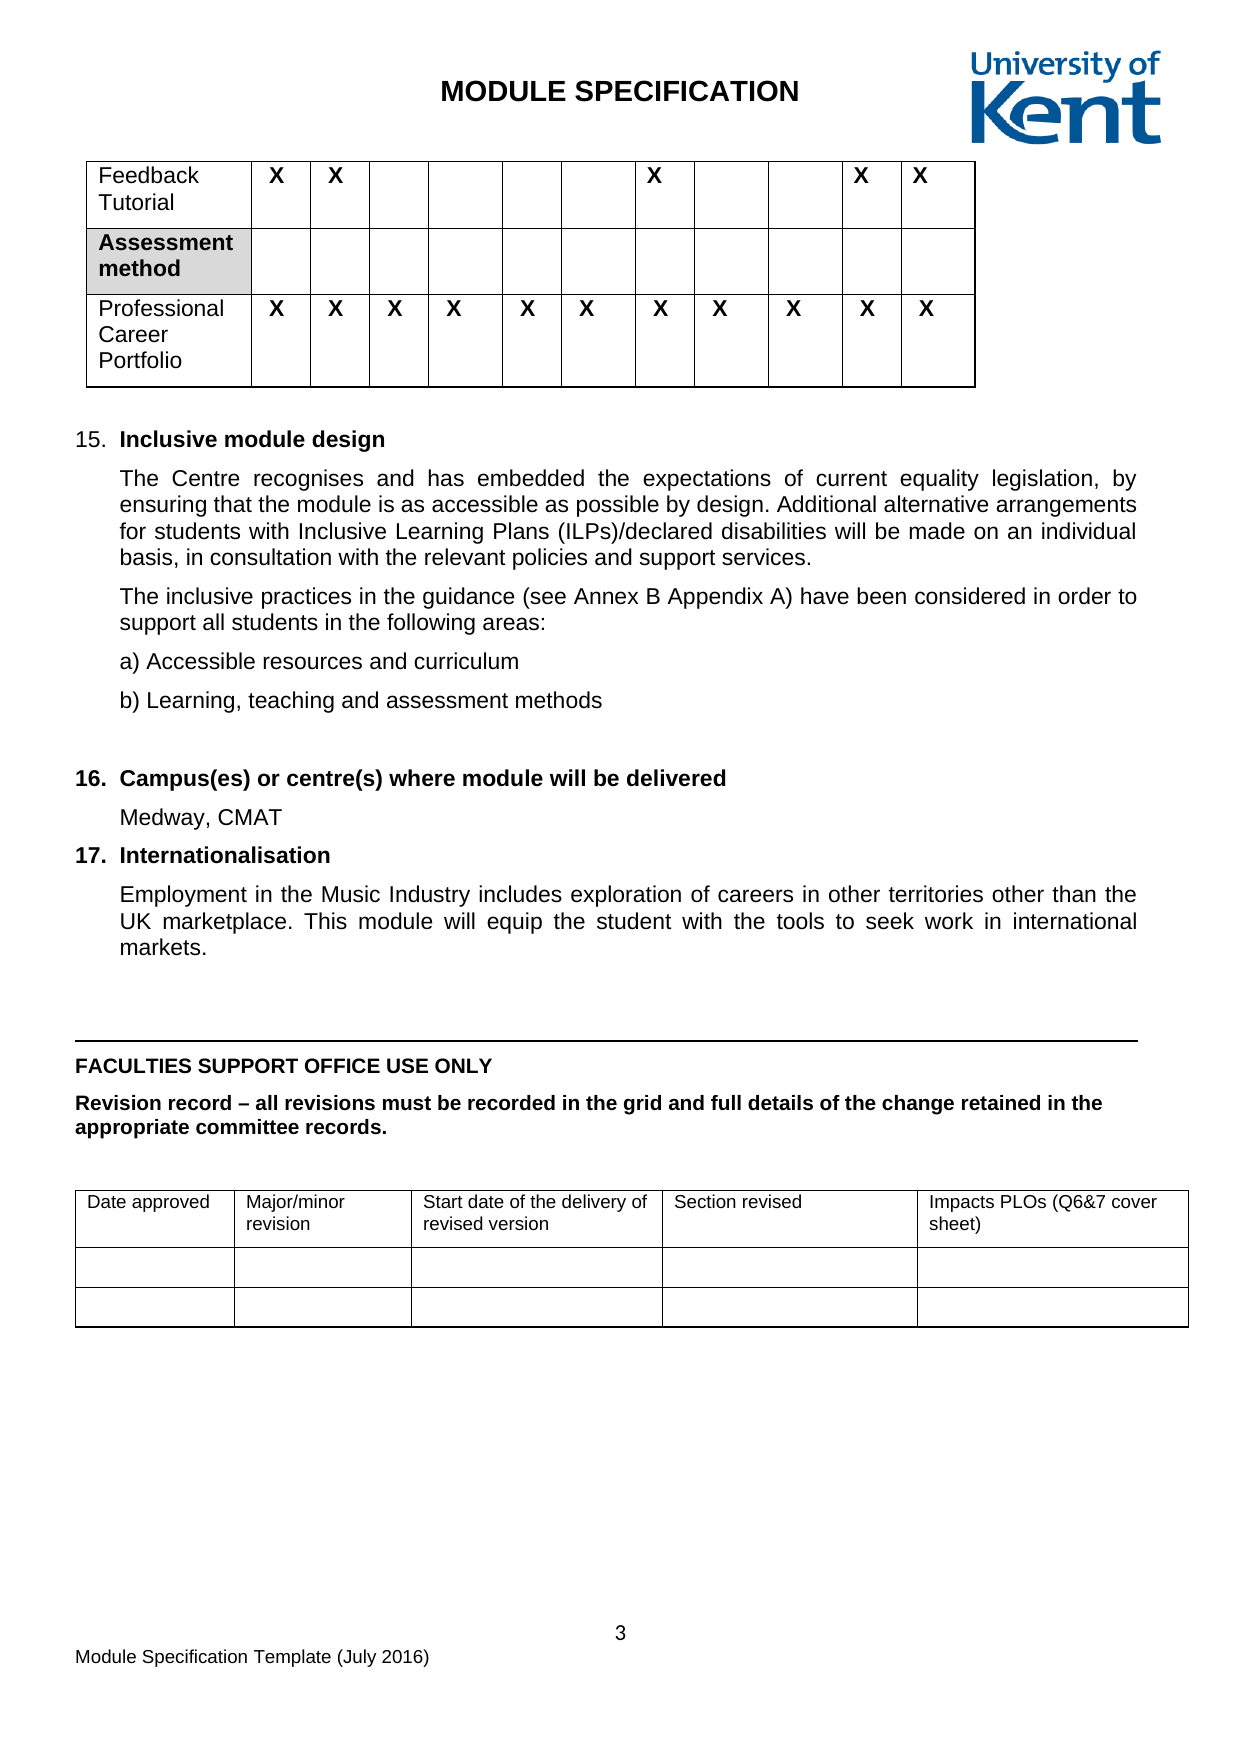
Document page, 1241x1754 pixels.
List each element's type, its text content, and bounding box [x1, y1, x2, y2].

table_cell [663, 1248, 917, 1287]
table_cell Professional Career Portfolio [87, 295, 251, 386]
table_cell X [311, 162, 369, 227]
table_header Date approved [76, 1191, 234, 1247]
table_header Start date of the delivery of revised version [412, 1191, 662, 1247]
table_cell X [695, 295, 768, 386]
table_cell X [843, 295, 901, 386]
table_cell [235, 1248, 411, 1287]
table_cell [663, 1288, 917, 1326]
table_cell [769, 229, 842, 294]
table_cell X [902, 162, 974, 227]
text The inclusive practices in the guidance (see Annex B Appendix A) have been considered in order to support all students in the following areas: [119, 583, 1138, 636]
text Revision record – all revisions must be recorded in the grid and full details of the change retained in the appropriate committee records. [75, 1091, 1138, 1139]
table_cell [562, 162, 635, 227]
table_cell [636, 229, 694, 294]
table_cell Assessment method [87, 229, 251, 294]
table_header Impacts PLOs (Q6&7 cover sheet) [918, 1191, 1188, 1247]
picture [970, 48, 1163, 145]
table_cell [311, 229, 369, 294]
table_cell [562, 229, 635, 294]
table_cell X [902, 295, 974, 386]
table_cell X [252, 295, 310, 386]
list Campus(es) or centre(s) where module will be delivered [75, 765, 1138, 791]
table_cell X [769, 295, 842, 386]
table_cell [503, 162, 561, 227]
text Medway, CMAT [119, 804, 1138, 830]
table_cell [76, 1288, 234, 1326]
table_cell [429, 229, 502, 294]
table_cell [918, 1288, 1188, 1326]
table_cell X [503, 295, 561, 386]
table_cell X [311, 295, 369, 386]
table_cell Feedback Tutorial [87, 162, 251, 227]
table_cell [902, 229, 974, 294]
table_cell X [429, 295, 502, 386]
table_cell [235, 1288, 411, 1326]
table_cell [370, 162, 428, 227]
list Internationalisation [75, 842, 1138, 869]
text Employment in the Music Industry includes exploration of careers in other territories other than the UK marketplace. This module will equip the student with the tools to seek work in international markets. [119, 881, 1138, 960]
table_cell [769, 162, 842, 227]
table_cell X [370, 295, 428, 386]
text FACULTIES SUPPORT OFFICE USE ONLY [75, 1054, 1138, 1078]
list Inclusive module design [75, 426, 1138, 453]
table_header Major/minor revision [235, 1191, 411, 1247]
table_cell [503, 229, 561, 294]
table_cell X [636, 162, 694, 227]
table_header Section revised [663, 1191, 917, 1247]
table_cell [370, 229, 428, 294]
table_cell [412, 1288, 662, 1326]
table_cell X [636, 295, 694, 386]
table_cell X [562, 295, 635, 386]
table_cell [76, 1248, 234, 1287]
table_cell [695, 162, 768, 227]
table_cell [695, 229, 768, 294]
text b) Learning, teaching and assessment methods [119, 687, 1138, 713]
table_cell X [843, 162, 901, 227]
text a) Accessible resources and curriculum [119, 648, 1138, 674]
table_cell [918, 1248, 1188, 1287]
table_cell X [252, 162, 310, 227]
table_cell [412, 1248, 662, 1287]
table_cell [843, 229, 901, 294]
table_cell [429, 162, 502, 227]
table_cell [252, 229, 310, 294]
text The Centre recognises and has embedded the expectations of current equality legislation, by ensuring that the module is as accessible as possible by design. Additional alternative arrangements for students with Inclusive Learning Plans (ILPs)/declared disabilities will be made on an individual basis, in consultation with the relevant policies and support services. [119, 465, 1138, 571]
